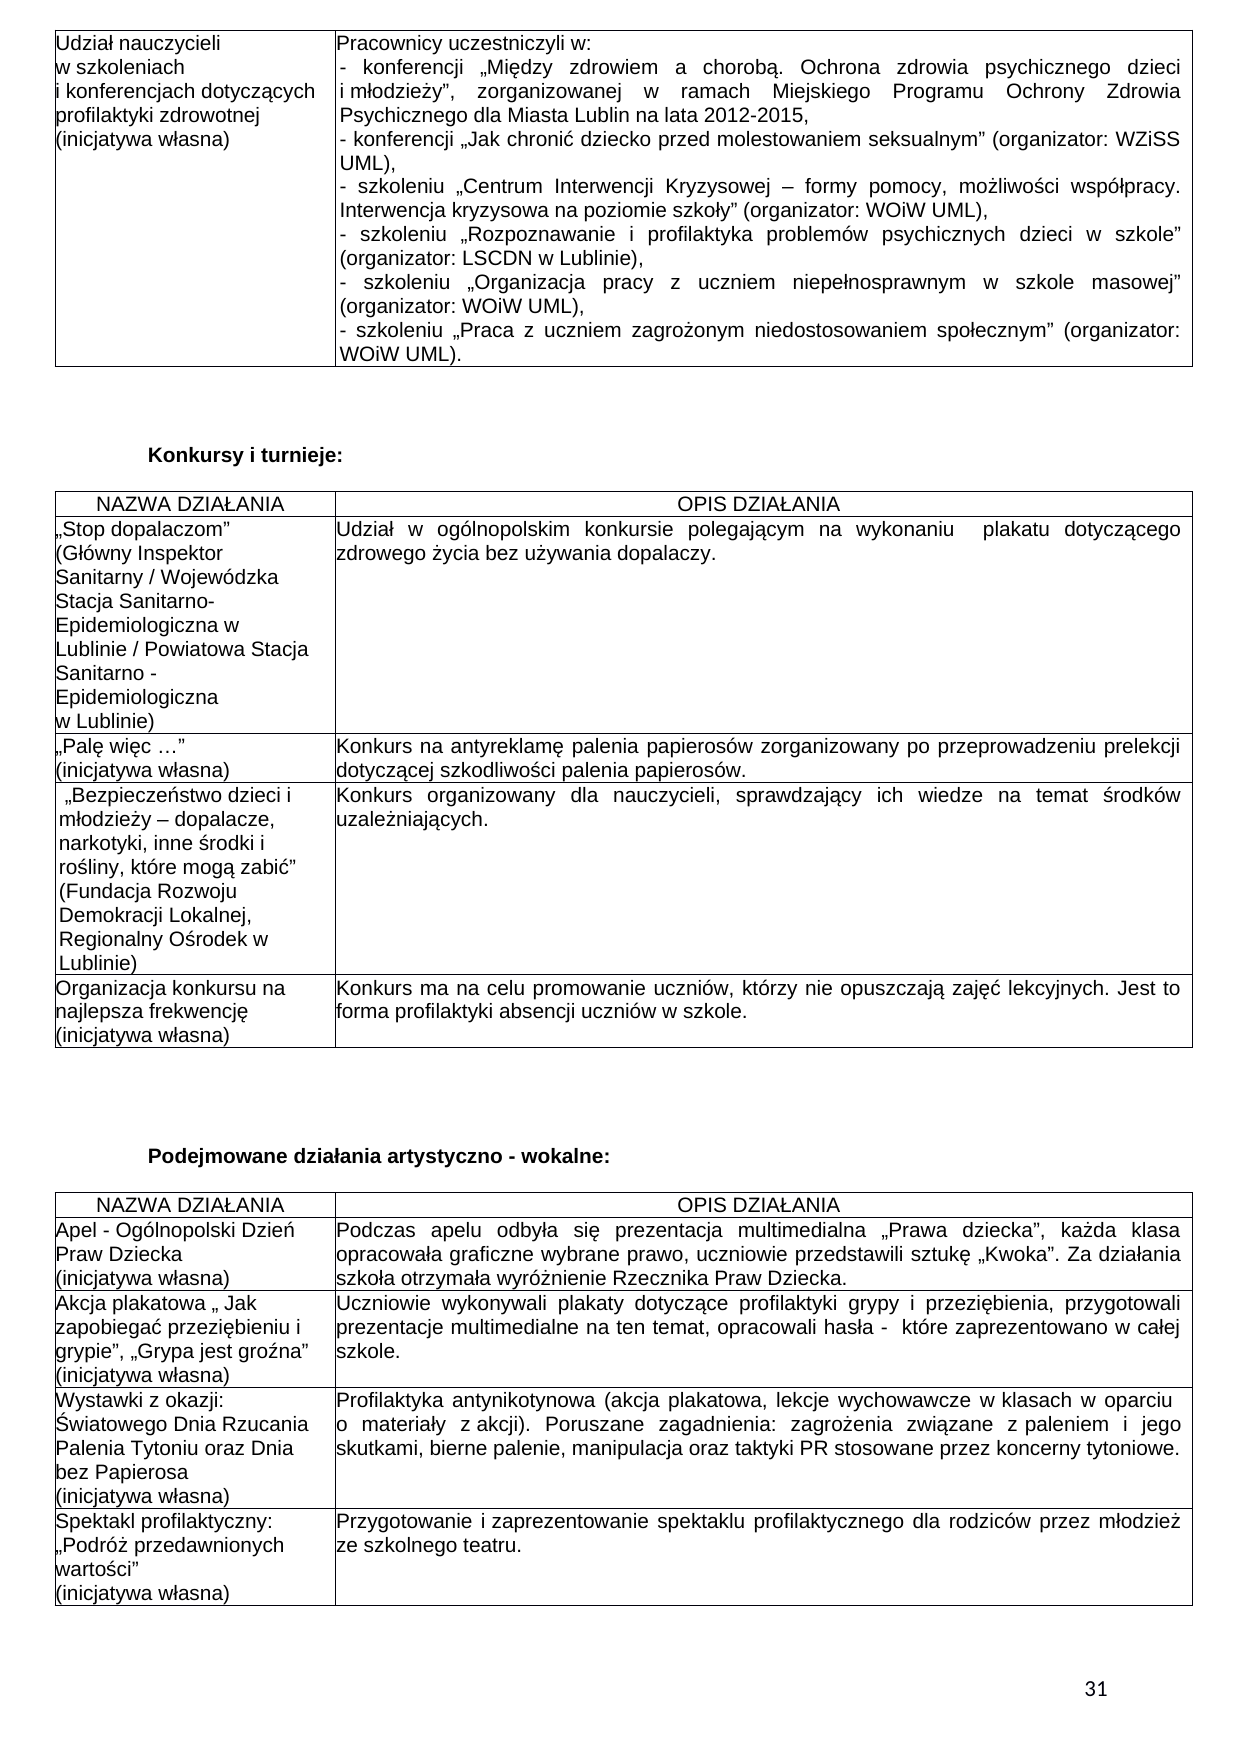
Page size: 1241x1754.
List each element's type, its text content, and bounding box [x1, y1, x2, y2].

table_cell „Stop dopalaczom” (Główny Inspektor Sanitarny / Wojewódzka Stacja Sanitarno-Epidemiologiczna w Lublinie / Powiatowa Stacja Sanitarno - Epidemiologiczna w Lublinie) [56, 517, 335, 733]
table_cell Konkurs organizowany dla nauczycieli, sprawdzający ich wiedze na temat środków uzależniających. [336, 783, 1192, 974]
table_cell Spektakl profilaktyczny: „Podróż przedawnionych wartości” (inicjatywa własna) [56, 1509, 335, 1604]
text Podejmowane działania artystyczno - wokalne: [148, 1144, 1107, 1168]
table_cell Udział w ogólnopolskim konkursie polegającym na wykonaniu plakatu dotyczącego zdrowego życia bez używania dopalaczy. [336, 517, 1192, 733]
table_cell Wystawki z okazji: Światowego Dnia Rzucania Palenia Tytoniu oraz Dnia bez Papierosa (inicjatywa własna) [56, 1388, 335, 1508]
table_header NAZWA DZIAŁANIA [56, 1193, 335, 1217]
table_cell Uczniowie wykonywali plakaty dotyczące profilaktyki grypy i przeziębienia, przygotowali prezentacje multimedialne na ten temat, opracowali hasła - które zaprezentowano w całej szkole. [336, 1291, 1192, 1387]
table_header OPIS DZIAŁANIA [336, 1193, 1192, 1217]
text Konkursy i turnieje: [148, 443, 1107, 467]
table_cell Profilaktyka antynikotynowa (akcja plakatowa, lekcje wychowawcze w klasach w oparciu o materiały z akcji). Poruszane zagadnienia: zagrożenia związane z paleniem i jego skutkami, bierne palenie, manipulacja oraz taktyki PR stosowane przez koncerny tytoniowe. [336, 1388, 1192, 1508]
table_cell Apel - Ogólnopolski Dzień Praw Dziecka (inicjatywa własna) [56, 1218, 335, 1290]
table_cell Akcja plakatowa „ Jak zapobiegać przeziębieniu i grypie”, „Grypa jest groźna” (inicjatywa własna) [56, 1291, 335, 1387]
table_cell Podczas apelu odbyła się prezentacja multimedialna „Prawa dziecka”, każda klasa opracowała graficzne wybrane prawo, uczniowie przedstawili sztukę „Kwoka”. Za działania szkoła otrzymała wyróżnienie Rzecznika Praw Dziecka. [336, 1218, 1192, 1290]
table_cell Udział nauczycieli w szkoleniach i konferencjach dotyczących profilaktyki zdrowotnej (inicjatywa własna) [56, 31, 335, 366]
table_cell Konkurs na antyreklamę palenia papierosów zorganizowany po przeprowadzeniu prelekcji dotyczącej szkodliwości palenia papierosów. [336, 734, 1192, 782]
table_cell Konkurs ma na celu promowanie uczniów, którzy nie opuszczają zajęć lekcyjnych. Jest to forma profilaktyki absencji uczniów w szkole. [336, 975, 1192, 1047]
table_cell Organizacja konkursu na najlepsza frekwencję (inicjatywa własna) [56, 975, 335, 1047]
table_cell Pracownicy uczestniczyli w: - konferencji „Między zdrowiem a chorobą. Ochrona zdrowia psychicznego dzieci i młodzieży”, zorganizowanej w ramach Miejskiego Programu Ochrony Zdrowia Psychicznego dla Miasta Lublin na lata 2012-2015, - konferencji „Jak chronić dziecko przed molestowaniem seksualnym” (organizator: WZiSS UML), - szkoleniu „Centrum Interwencji Kryzysowej – formy pomocy, możliwości współpracy. Interwencja kryzysowa na poziomie szkoły” (organizator: WOiW UML), - szkoleniu „Rozpoznawanie i profilaktyka problemów psychicznych dzieci w szkole” (organizator: LSCDN w Lublinie), - szkoleniu „Organizacja pracy z uczniem niepełnosprawnym w szkole masowej” (organizator: WOiW UML), - szkoleniu „Praca z uczniem zagrożonym niedostosowaniem społecznym” (organizator: WOiW UML). [336, 31, 1192, 366]
table_cell Przygotowanie i zaprezentowanie spektaklu profilaktycznego dla rodziców przez młodzież ze szkolnego teatru. [336, 1509, 1192, 1604]
table_header OPIS DZIAŁANIA [336, 492, 1192, 516]
table_cell „Palę więc …” (inicjatywa własna) [56, 734, 335, 782]
table_cell „Bezpieczeństwo dzieci i młodzieży – dopalacze, narkotyki, inne środki i rośliny, które mogą zabić” (Fundacja Rozwoju Demokracji Lokalnej, Regionalny Ośrodek w Lublinie) [56, 783, 335, 974]
table_header NAZWA DZIAŁANIA [56, 492, 335, 516]
